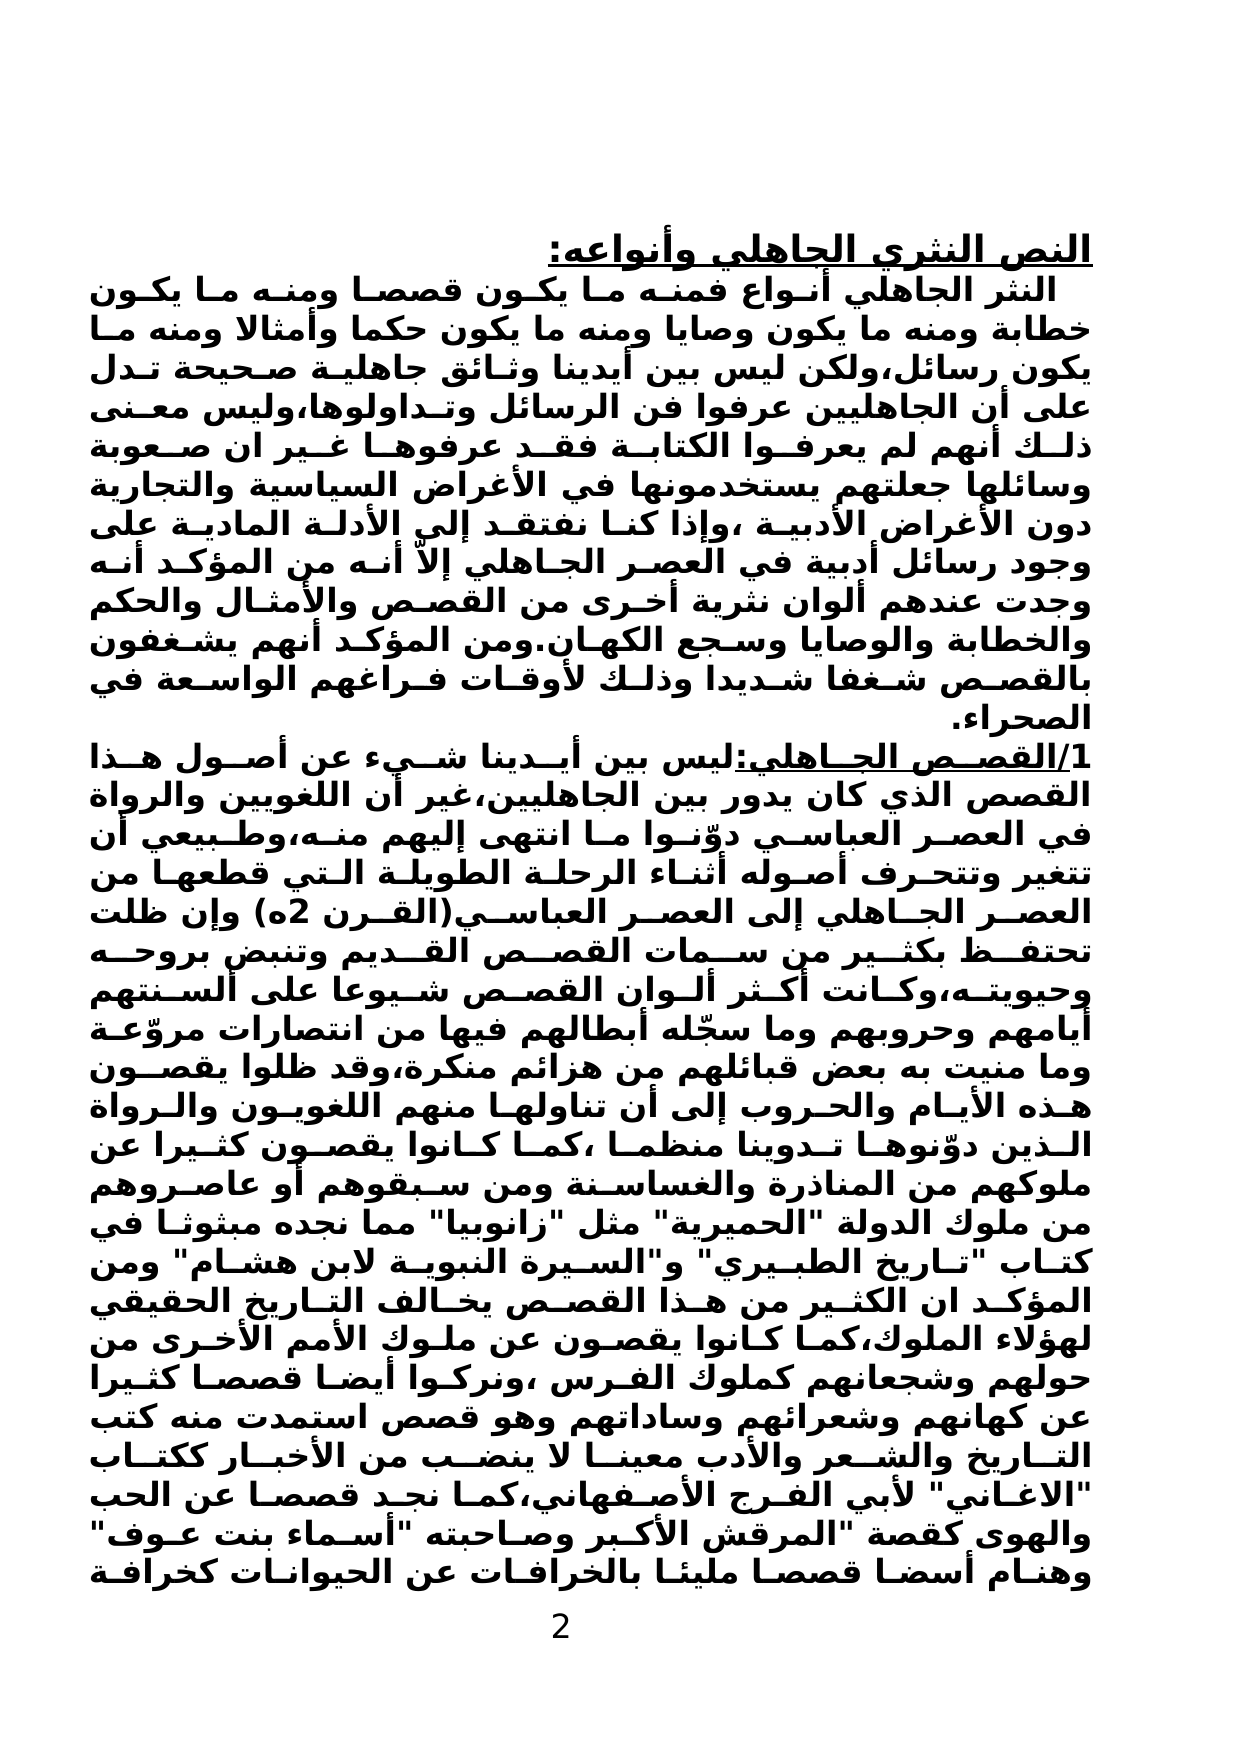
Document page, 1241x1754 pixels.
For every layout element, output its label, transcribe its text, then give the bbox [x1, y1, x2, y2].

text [89, 737, 1093, 1592]
text النثر الجاهلي أنواع فمنه ما يكون قصصا ومنه ما يكون خطابة ومنه ما يكون وصايا ومنه ما يكون حكما وأمثالا ومنه ما يكون رسائل،ولكن ليس بين أيدينا وثائق جاهلية صحيحة تدل على أن الجاهليين عرفوا فن الرسائل وتداولوها،وليس معنى ذلك أنهم لم يعرفوا الكتابة فقد عرفوها غير ان صعوبة وسائلها جعلتهم يستخدمونها في الأغراض السياسية والتجارية دون الأغراض الأدبية ،وإذا كنا نفتقد إلى الأدلة المادية على وجود رسائل أدبية في العصر الجاهلي إلاّ أنه من المؤكد أنه وجدت عندهم ألوان نثرية أخرى من القصص والأمثال والحكم والخطابة والوصايا وسجع الكهان.ومن المؤكد أنهم يشغفون بالقصص شغفا شديدا وذلك لأوقات فراغهم الواسعة في الصحراء. [89, 271, 1093, 737]
text النص النثري الجاهلي وأنواعه: [89, 227, 1093, 271]
